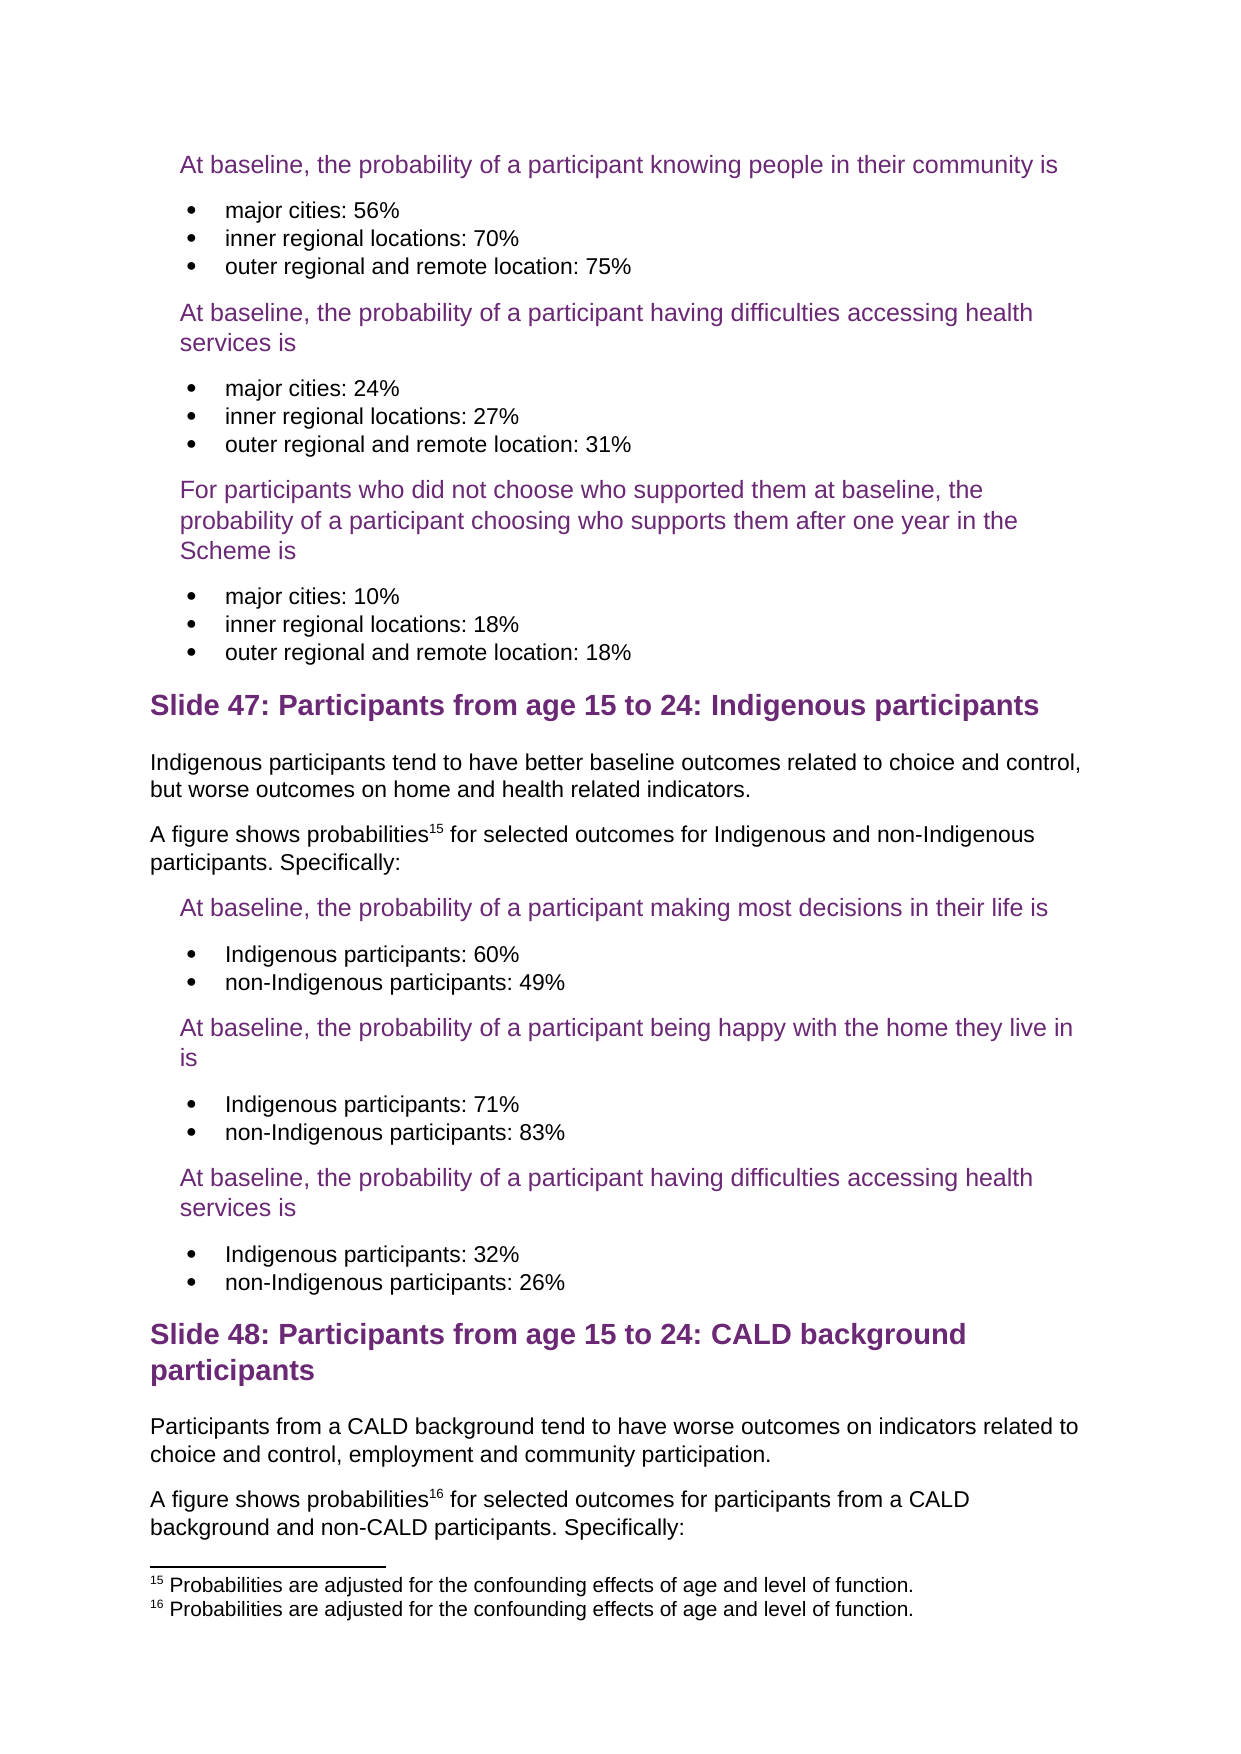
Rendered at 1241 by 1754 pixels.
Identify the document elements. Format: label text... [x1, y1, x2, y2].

subtitle At baseline, the probability of a participant making most decisions in their life is [179, 893, 1090, 922]
list major cities: 56% [187, 197, 1090, 223]
subtitle At baseline, the probability of a participant having difficulties accessing health services is [179, 1163, 1090, 1222]
list outer regional and remote location: 31% [187, 431, 1090, 457]
list inner regional locations: 18% [187, 611, 1090, 638]
list major cities: 24% [187, 375, 1090, 401]
list inner regional locations: 27% [187, 403, 1090, 429]
subtitle At baseline, the probability of a participant having difficulties accessing health services is [179, 297, 1090, 357]
list major cities: 10% [187, 583, 1090, 610]
subtitle Slide 47: Participants from age 15 to 24: Indigenous participants [150, 688, 1090, 721]
list Indigenous participants: 71% [187, 1091, 1090, 1117]
list outer regional and remote location: 18% [187, 639, 1090, 666]
list non-Indigenous participants: 26% [187, 1268, 1090, 1295]
text A figure shows probabilities for selected outcomes for participants from a CALD background and non-CALD participants. Specifically: [150, 1486, 1090, 1540]
text Participants from a CALD background tend to have worse outcomes on indicators related to choice and control, employment and community participation. [150, 1413, 1090, 1467]
subtitle At baseline, the probability of a participant being happy with the home they live in is [179, 1013, 1090, 1072]
text Indigenous participants tend to have better baseline outcomes related to choice and control, but worse outcomes on home and health related indicators. [150, 748, 1090, 803]
text A figure shows probabilities for selected outcomes for Indigenous and non-Indigenous participants. Specifically: [150, 821, 1090, 875]
list non-Indigenous participants: 83% [187, 1118, 1090, 1145]
list Indigenous participants: 60% [187, 941, 1090, 967]
list outer regional and remote location: 75% [187, 253, 1090, 279]
list non-Indigenous participants: 49% [187, 968, 1090, 995]
list inner regional locations: 70% [187, 225, 1090, 251]
subtitle At baseline, the probability of a participant knowing people in their community is [179, 150, 1090, 179]
list Indigenous participants: 32% [187, 1241, 1090, 1267]
subtitle Slide 48: Participants from age 15 to 24: CALD background participants [150, 1317, 1090, 1386]
subtitle For participants who did not choose who supported them at baseline, the probability of a participant choosing who supports them after one year in the Scheme is [179, 475, 1090, 565]
